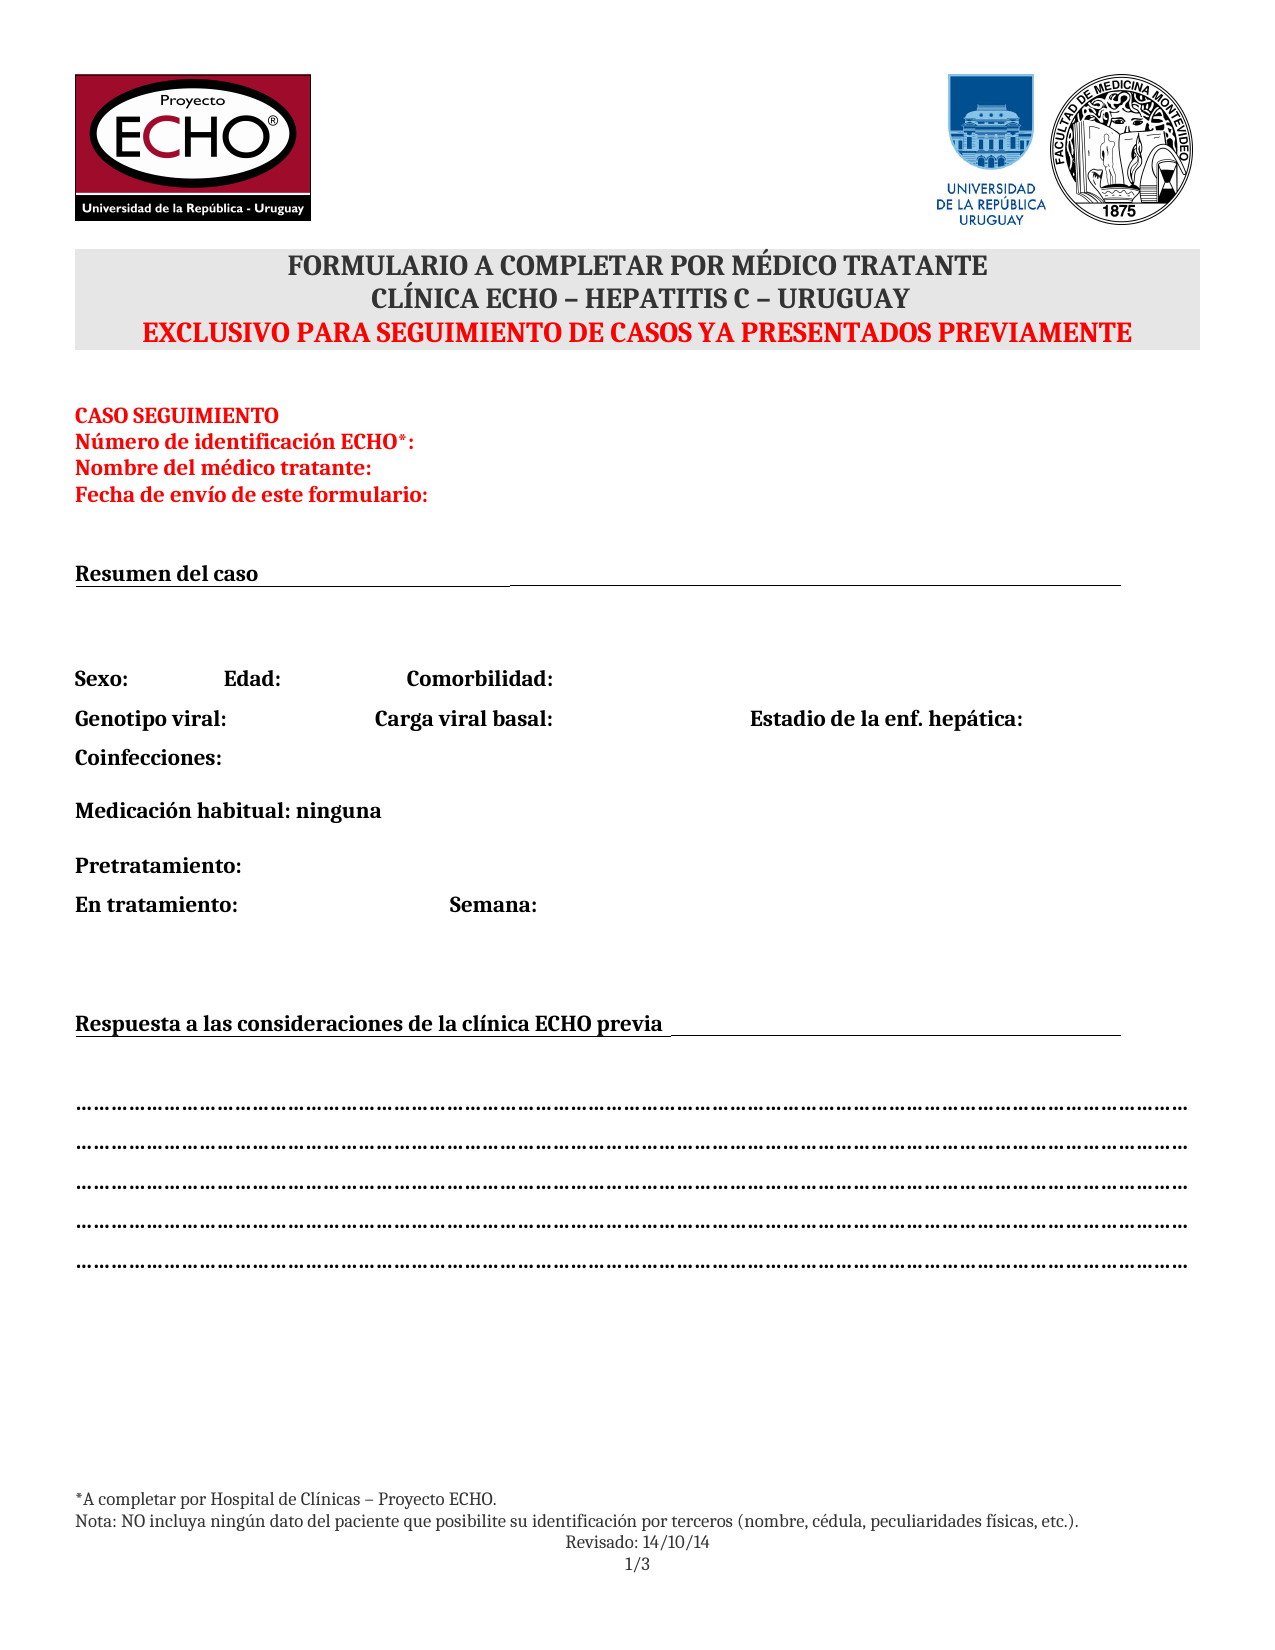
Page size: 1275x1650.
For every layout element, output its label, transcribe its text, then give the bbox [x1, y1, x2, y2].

text FORMULARIO A COMPLETAR POR MÉDICO TRATANTE [75, 249, 1200, 283]
text Coinfecciones: [75, 745, 1200, 771]
text ……………………………………………………………………………………………………………………………………………………………………………………………………………………………………………………………………………………………………………………………………………………………………………………………………………………………………………………………………………………………………………………………………………………………………………………………………………………………………………………………………………………………………………………………………………………………………………………………………………………………………………………………………… [75, 1089, 1200, 1274]
text Fecha de envío de este formulario: [75, 482, 1200, 508]
picture [1050, 74, 1193, 225]
picture [76, 76, 310, 220]
text CASO SEGUIMIENTO [75, 402, 1200, 429]
text Resumen del caso [75, 561, 1200, 587]
text Genotipo viral: Carga viral basal: Estadio de la enf. hepática: [75, 705, 1200, 732]
text Número de identificación ECHO*: [75, 429, 1200, 455]
text EXCLUSIVO PARA SEGUIMIENTO DE CASOS YA PRESENTADOS PREVIAMENTE [75, 316, 1200, 350]
text Sexo: Edad: Comorbilidad: [75, 666, 1200, 692]
text Pretratamiento: [75, 853, 1200, 879]
text Respuesta a las consideraciones de la clínica ECHO previa [75, 1011, 1200, 1037]
text Nombre del médico tratante: [75, 455, 1200, 482]
text Medicación habitual: ninguna [75, 798, 1200, 824]
picture [937, 74, 1046, 225]
text CLÍNICA ECHO – HEPATITIS C – URUGUAY [75, 283, 1200, 316]
text En tratamiento: Semana: [75, 892, 1200, 918]
